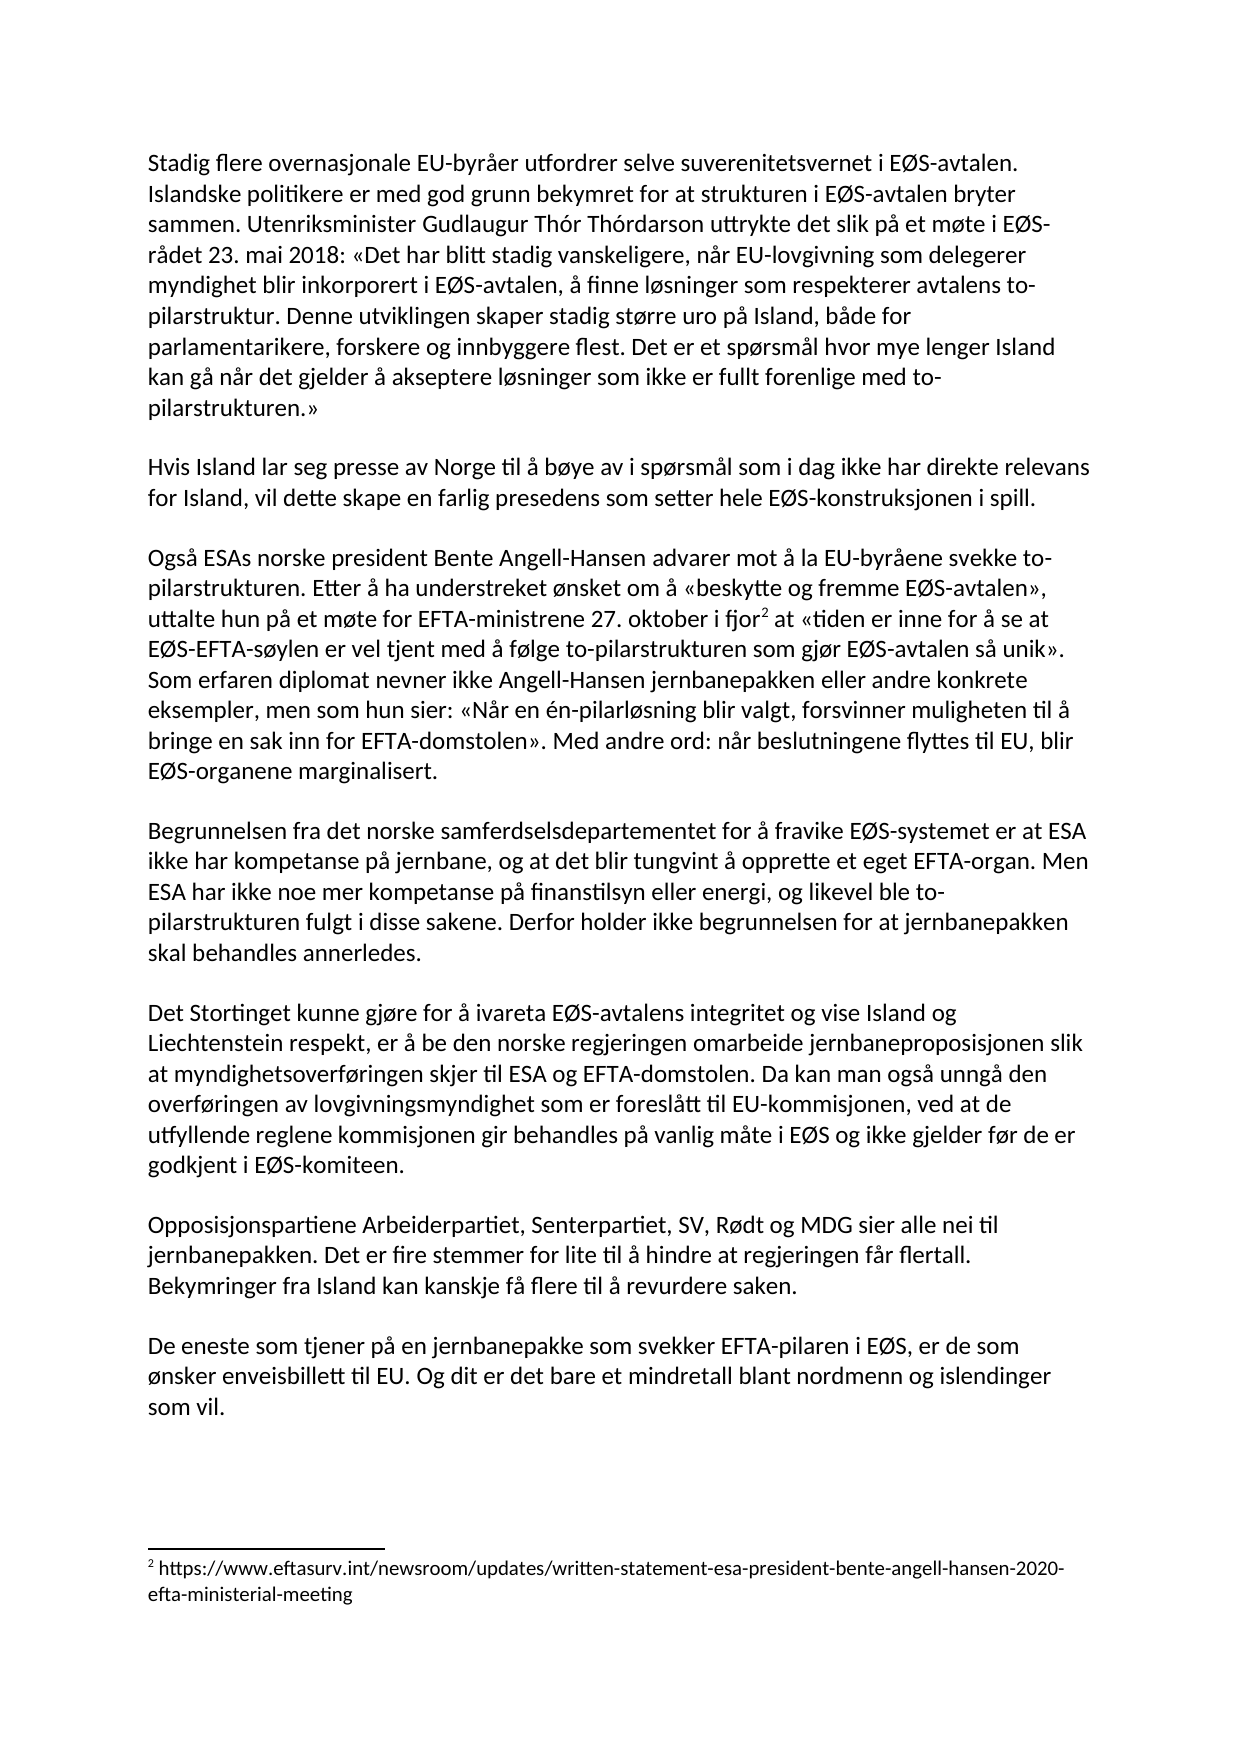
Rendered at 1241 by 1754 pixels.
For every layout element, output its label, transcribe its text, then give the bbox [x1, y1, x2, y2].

text Det Stortinget kunne gjøre for å ivareta EØS-avtalens integritet og vise Island og Liechtenstein respekt, er å be den norske regjeringen omarbeide jernbaneproposisjonen slik at myndighetsoverføringen skjer til ESA og EFTA-domstolen. Da kan man også unngå den overføringen av lovgivningsmyndighet som er foreslått til EU-kommisjonen, ved at de utfyllende reglene kommisjonen gir behandles på vanlig måte i EØS og ikke gjelder før de er godkjent i EØS-komiteen. [148, 997, 1093, 1180]
text Også ESAs norske president Bente Angell-Hansen advarer mot å la EU-byråene svekke to-pilarstrukturen. Etter å ha understreket ønsket om å «beskytte og fremme EØS-avtalen», uttalte hun på et møte for EFTA-ministrene 27. oktober i fjor at «tiden er inne for å se at EØS-EFTA-søylen er vel tjent med å følge to-pilarstrukturen som gjør EØS-avtalen så unik». Som erfaren diplomat nevner ikke Angell-Hansen jernbanepakken eller andre konkrete eksempler, men som hun sier: «Når en én-pilarløsning blir valgt, forsvinner muligheten til å bringe en sak inn for EFTA-domstolen». Med andre ord: når beslutningene flyttes til EU, blir EØS-organene marginalisert. [148, 542, 1093, 786]
text Stadig flere overnasjonale EU-byråer utfordrer selve suverenitetsvernet i EØS-avtalen. Islandske politikere er med god grunn bekymret for at strukturen i EØS-avtalen bryter sammen. Utenriksminister Gudlaugur Thór Thórdarson uttrykte det slik på et møte i EØS-rådet 23. mai 2018: «Det har blitt stadig vanskeligere, når EU-lovgivning som delegerer myndighet blir inkorporert i EØS-avtalen, å finne løsninger som respekterer avtalens to-pilarstruktur. Denne utviklingen skaper stadig større uro på Island, både for parlamentarikere, forskere og innbyggere flest. Det er et spørsmål hvor mye lenger Island kan gå når det gjelder å akseptere løsninger som ikke er fullt forenlige med to-pilarstrukturen.» [148, 148, 1093, 422]
text De eneste som tjener på en jernbanepakke som svekker EFTA-pilaren i EØS, er de som ønsker enveisbillett til EU. Og dit er det bare et mindretall blant nordmenn og islendinger som vil. [148, 1330, 1093, 1421]
text Opposisjonspartiene Arbeiderpartiet, Senterpartiet, SV, Rødt og MDG sier alle nei til jernbanepakken. Det er fire stemmer for lite til å hindre at regjeringen får flertall. Bekymringer fra Island kan kanskje få flere til å revurdere saken. [148, 1209, 1093, 1301]
text Begrunnelsen fra det norske samferdselsdepartementet for å fravike EØS-systemet er at ESA ikke har kompetanse på jernbane, og at det blir tungvint å opprette et eget EFTA-organ. Men ESA har ikke noe mer kompetanse på finanstilsyn eller energi, og likevel ble to-pilarstrukturen fulgt i disse sakene. Derfor holder ikke begrunnelsen for at jernbanepakken skal behandles annerledes. [148, 815, 1093, 968]
text Hvis Island lar seg presse av Norge til å bøye av i spørsmål som i dag ikke har direkte relevans for Island, vil dette skape en farlig presedens som setter hele EØS-konstruksjonen i spill. [148, 451, 1093, 512]
